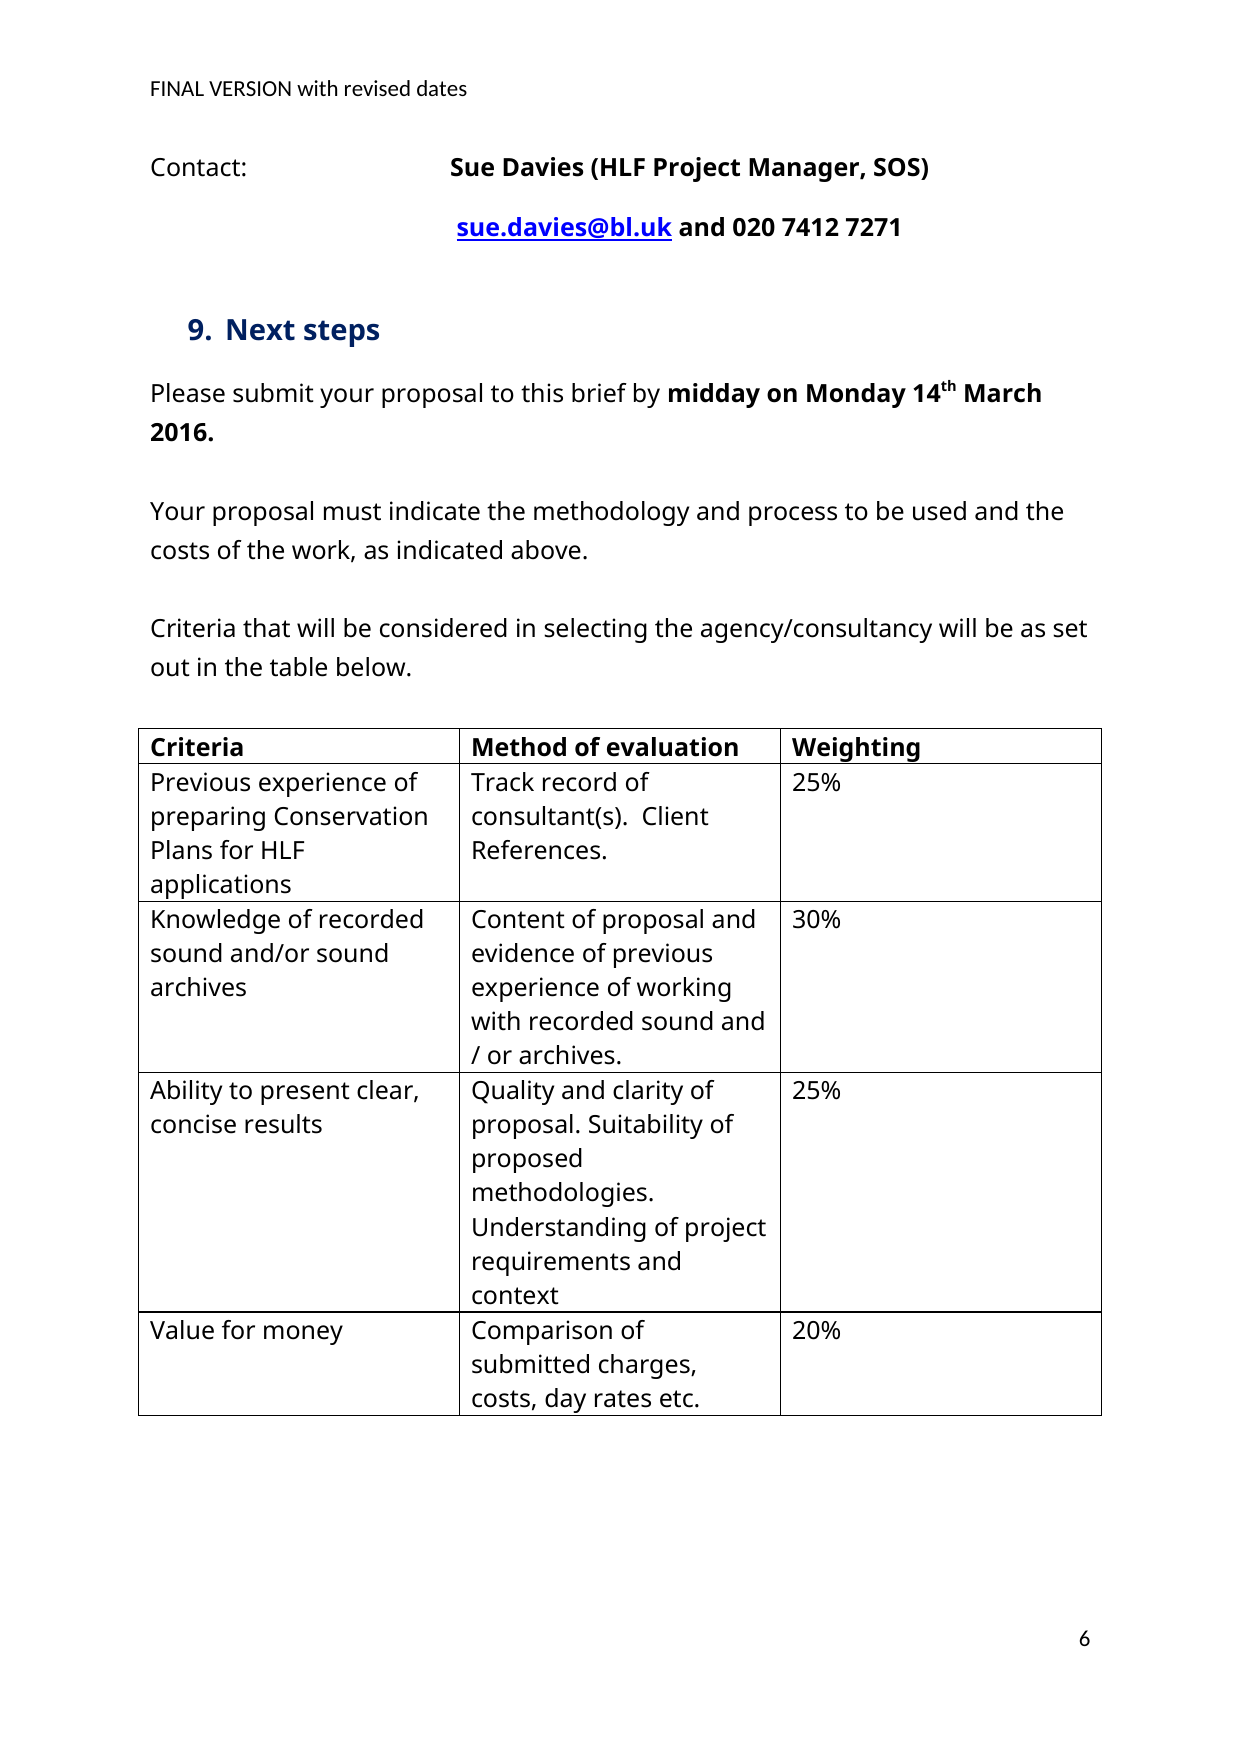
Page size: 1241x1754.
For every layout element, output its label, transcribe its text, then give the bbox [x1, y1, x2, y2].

table_header Criteria [139, 729, 459, 763]
table_cell 25% [781, 1073, 1101, 1311]
text Please submit your proposal to this brief by midday on Monday 14th March 2016. [150, 376, 1090, 449]
text Contact: Sue Davies (HLF Project Manager, SOS) [150, 150, 1090, 184]
text Your proposal must indicate the methodology and process to be used and the costs of the work, as indicated above. [150, 493, 1090, 566]
table_cell 20% [781, 1313, 1101, 1414]
table_cell Quality and clarity of proposal. Suitability of proposed methodologies. Understanding of project requirements and context [460, 1073, 780, 1311]
table_cell Knowledge of recorded sound and/or sound archives [139, 902, 459, 1072]
list Next steps [187, 309, 1090, 349]
text sue.davies@bl.uk and 020 7412 7271 [450, 210, 1090, 244]
text Criteria that will be considered in selecting the agency/consultancy will be as set out in the table below. [150, 611, 1090, 684]
table_cell Value for money [139, 1313, 459, 1414]
table_header Weighting [781, 729, 1101, 763]
table_cell Comparison of submitted charges, costs, day rates etc. [460, 1313, 780, 1414]
table_header Method of evaluation [460, 729, 780, 763]
table_cell 30% [781, 902, 1101, 1072]
table_cell Content of proposal and evidence of previous experience of working with recorded sound and / or archives. [460, 902, 780, 1072]
table_cell Track record of consultant(s). Client References. [460, 764, 780, 901]
table_cell Ability to present clear, concise results [139, 1073, 459, 1311]
table_cell Previous experience of preparing Conservation Plans for HLF applications [139, 764, 459, 901]
table_cell 25% [781, 764, 1101, 901]
